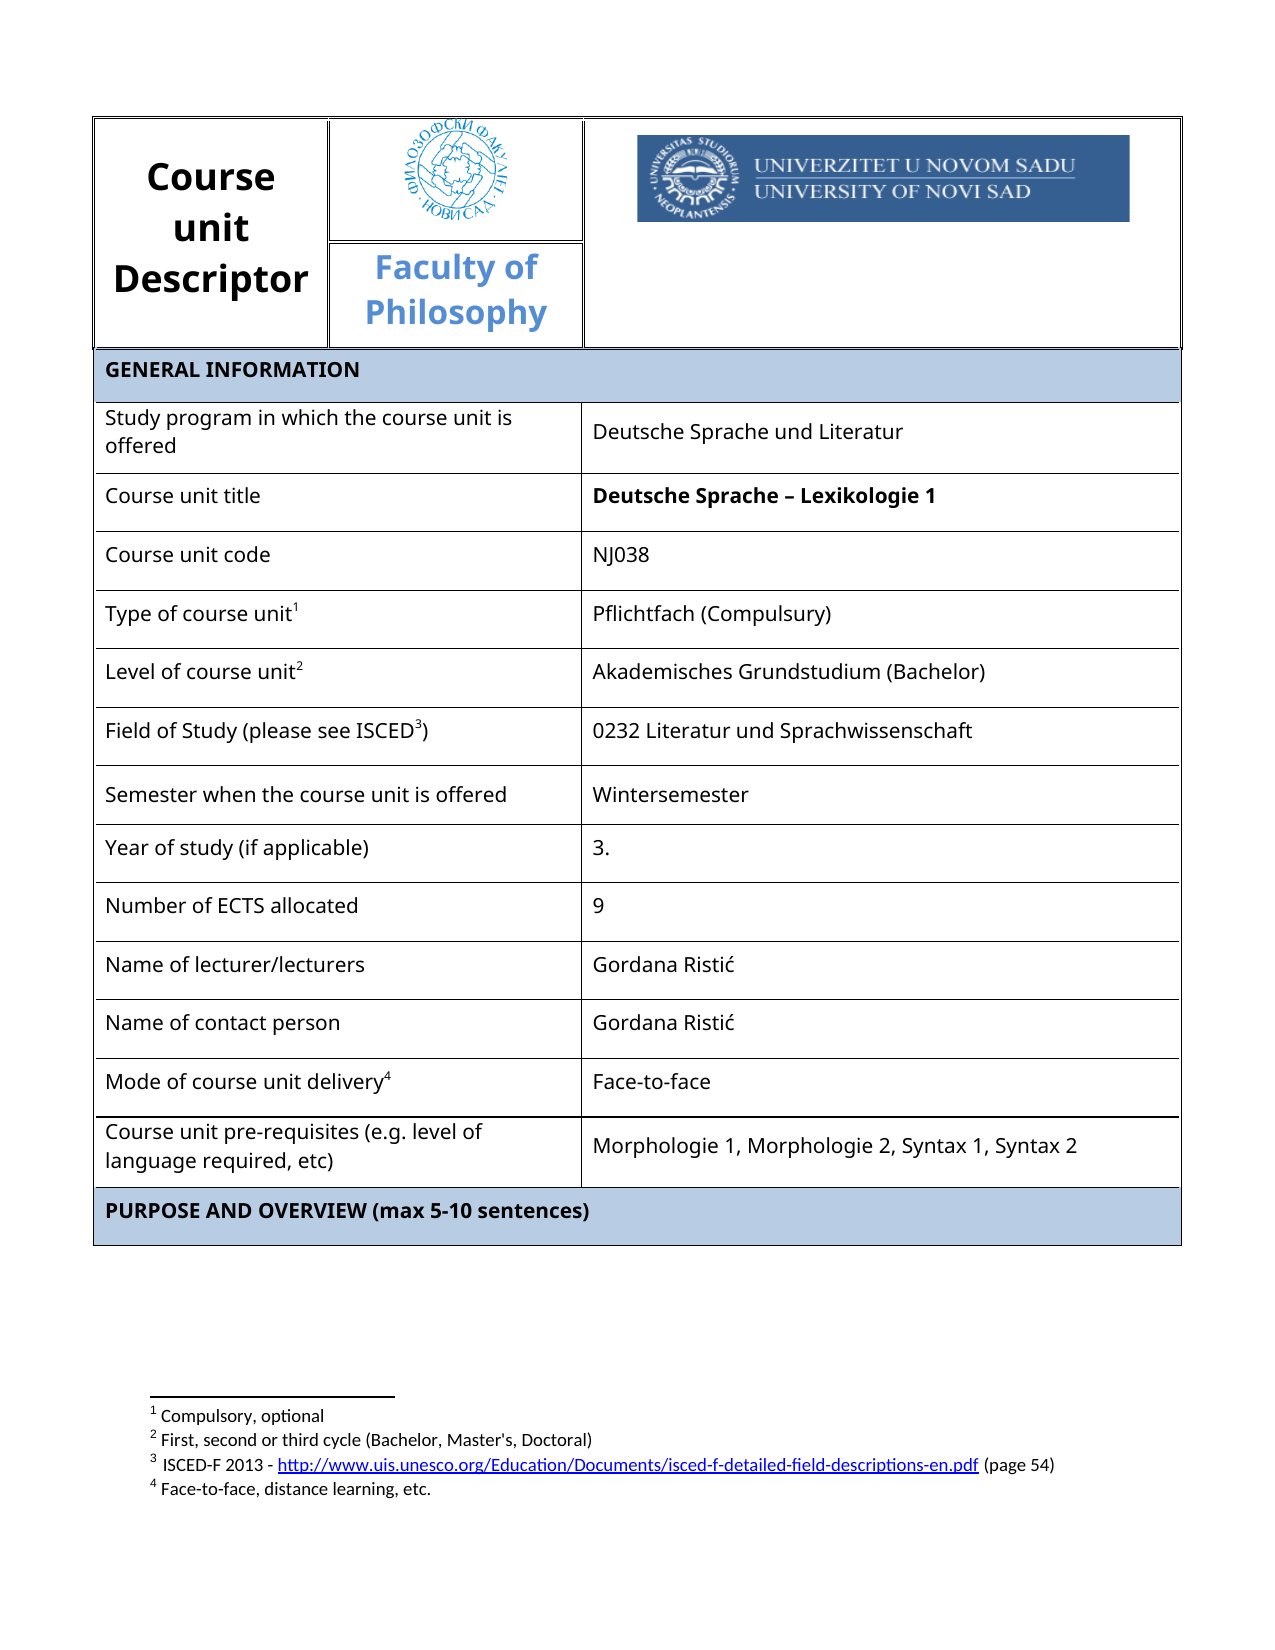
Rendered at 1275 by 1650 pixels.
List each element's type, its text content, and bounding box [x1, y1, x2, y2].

picture [637, 135, 1130, 222]
table_cell Akademisches Grundstudium (Bachelor) [582, 648, 1181, 707]
table_cell Pflichtfach (Compulsury) [582, 590, 1181, 648]
table_cell 0232 Literatur und Sprachwissenschaft [582, 707, 1181, 765]
table_cell NJ038 [582, 531, 1181, 589]
table_cell Name of contact person [94, 999, 581, 1058]
table_cell GENERAL INFORMATION [94, 347, 1181, 402]
table_cell Gordana Ristić [582, 941, 1181, 999]
table_cell Faculty of Philosophy [330, 244, 582, 347]
table_cell Year of study (if applicable) [94, 824, 581, 882]
table_cell Gordana Ristić [582, 999, 1181, 1058]
picture [404, 118, 508, 220]
table_cell Course unit pre-requisites (e.g. level of language required, etc) [94, 1116, 581, 1187]
table_cell Level of course unit [94, 648, 581, 707]
table_header Course unit Descriptor [95, 119, 328, 347]
table_cell Face-to-face [582, 1058, 1181, 1116]
table_cell Type of course unit [94, 590, 581, 648]
table_cell PURPOSE AND OVERVIEW (max 5-10 sentences) [94, 1187, 1181, 1245]
table_cell Study program in which the course unit is offered [94, 402, 581, 472]
table_cell Name of lecturer/lecturers [94, 941, 581, 999]
table_cell Deutsche Sprache und Literatur [582, 402, 1181, 472]
table_cell 9 [582, 882, 1181, 941]
table_cell Morphologie 1, Morphologie 2, Syntax 1, Syntax 2 [582, 1116, 1181, 1187]
table_cell Course unit title [94, 473, 581, 531]
table_cell Number of ECTS allocated [94, 882, 581, 941]
table_cell Deutsche Sprache – Lexikologie 1 [582, 473, 1181, 531]
table_cell Field of Study (please see ISCED) [94, 707, 581, 765]
table_cell Mode of course unit delivery [94, 1058, 581, 1116]
table_cell Wintersemester [582, 765, 1181, 824]
table_header [328, 117, 584, 240]
table_cell Course unit code [94, 531, 581, 589]
table_cell 3. [582, 824, 1181, 882]
table_cell Semester when the course unit is offered [94, 765, 581, 824]
table_header [584, 119, 1180, 347]
